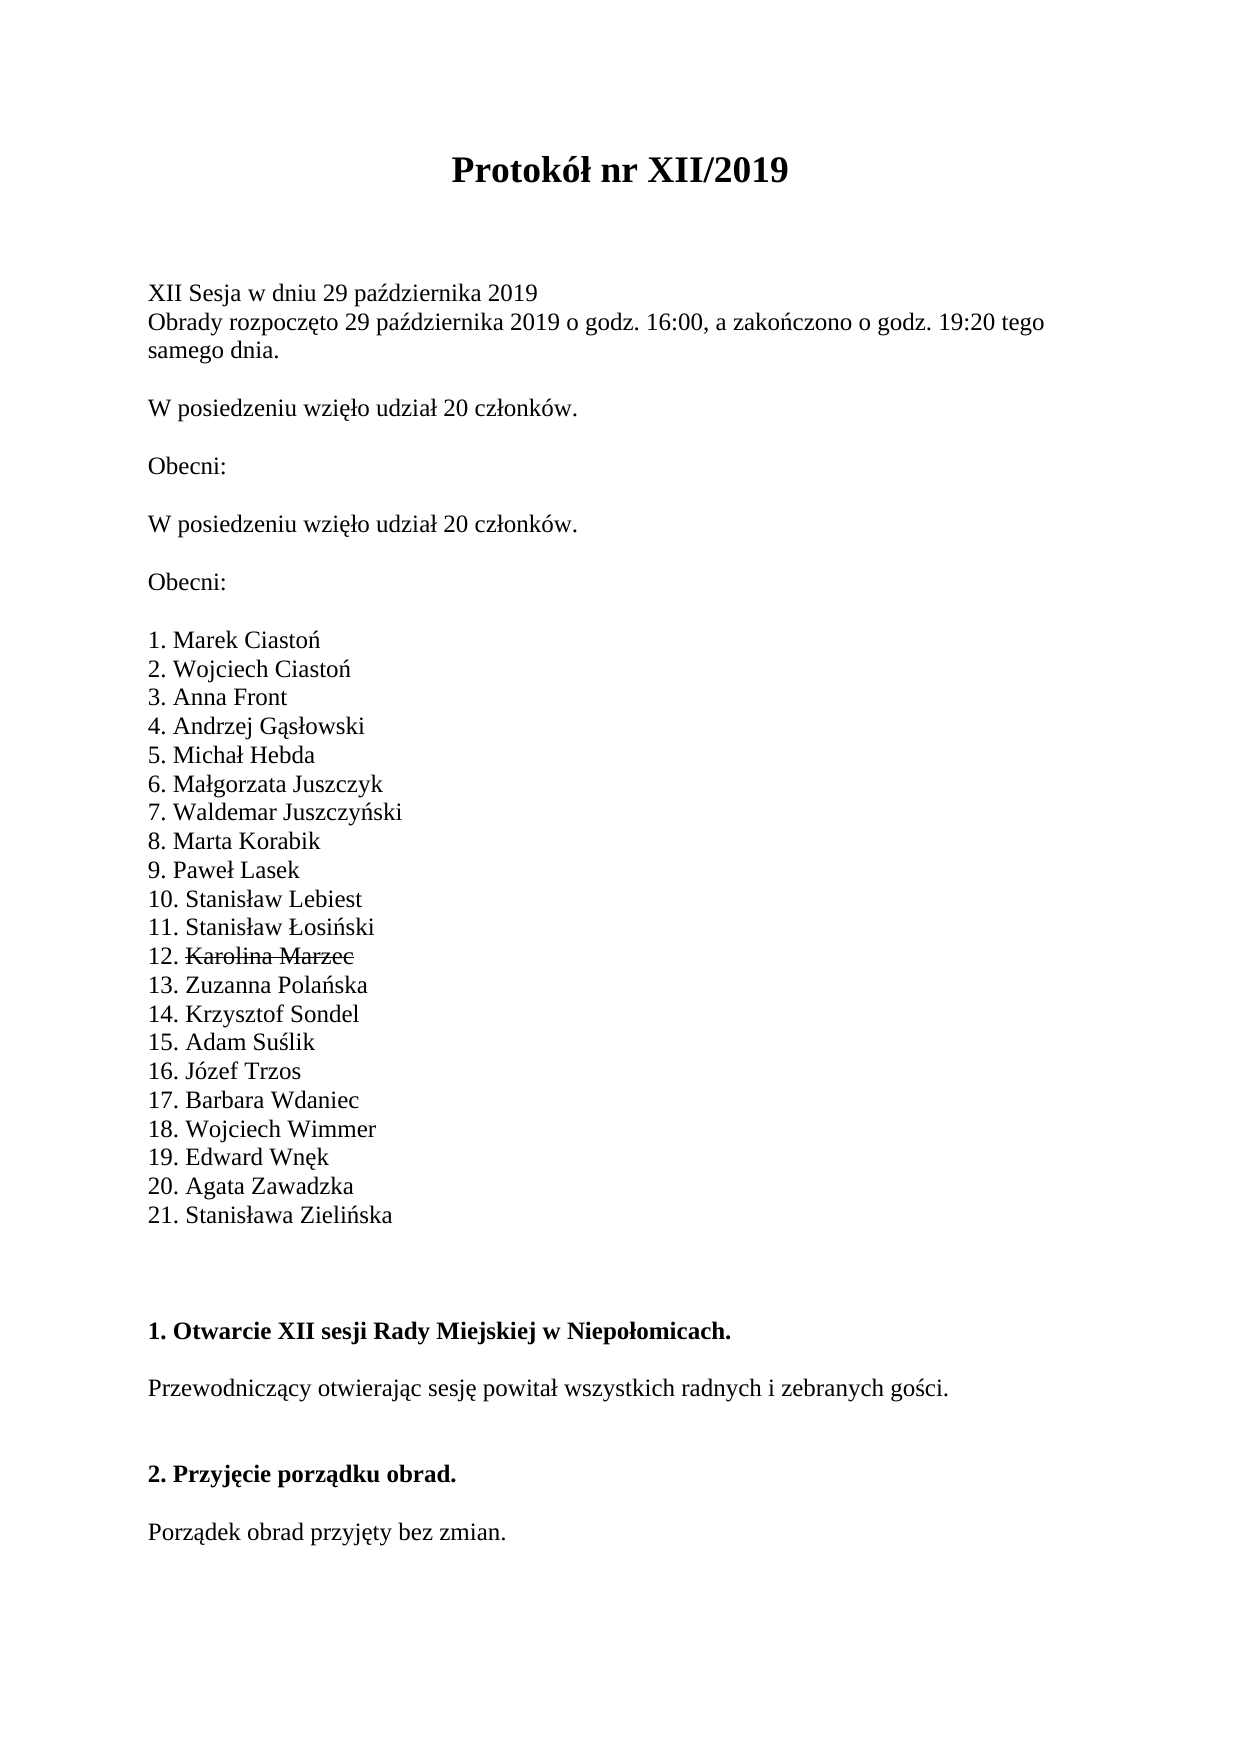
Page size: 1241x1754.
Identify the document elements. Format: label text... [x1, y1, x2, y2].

text Obecni: [148, 451, 1093, 480]
text W posiedzeniu wzięło udział 20 członków. [148, 393, 1093, 422]
text W posiedzeniu wzięło udział 20 członków. [148, 509, 1093, 538]
text XII Sesja w dniu 29 października 2019 Obrady rozpoczęto 29 października 2019 o godz. 16:00, a zakończono o godz. 19:20 tego samego dnia. [148, 278, 1093, 364]
text 1. Otwarcie XII sesji Rady Miejskiej w Niepołomicach. Przewodniczący otwierając sesję powitał wszystkich radnych i zebranych gości. 2. Przyjęcie porządku obrad. [148, 1316, 1093, 1488]
text 1. Marek Ciastoń 2. Wojciech Ciastoń 3. Anna Front 4. Andrzej Gąsłowski 5. Michał Hebda 6. Małgorzata Juszczyk 7. Waldemar Juszczyński 8. Marta Korabik 9. Paweł Lasek 10. Stanisław Lebiest 11. Stanisław Łosiński 12. Karolina Marzec 13. Zuzanna Polańska 14. Krzysztof Sondel 15. Adam Suślik 16. Józef Trzos 17. Barbara Wdaniec 18. Wojciech Wimmer 19. Edward Wnęk 20. Agata Zawadzka 21. Stanisława Zielińska [148, 625, 1093, 1229]
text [148, 1517, 1093, 1604]
text Obecni: [148, 567, 1093, 596]
text Protokół nr XII/2019 [148, 148, 1093, 191]
